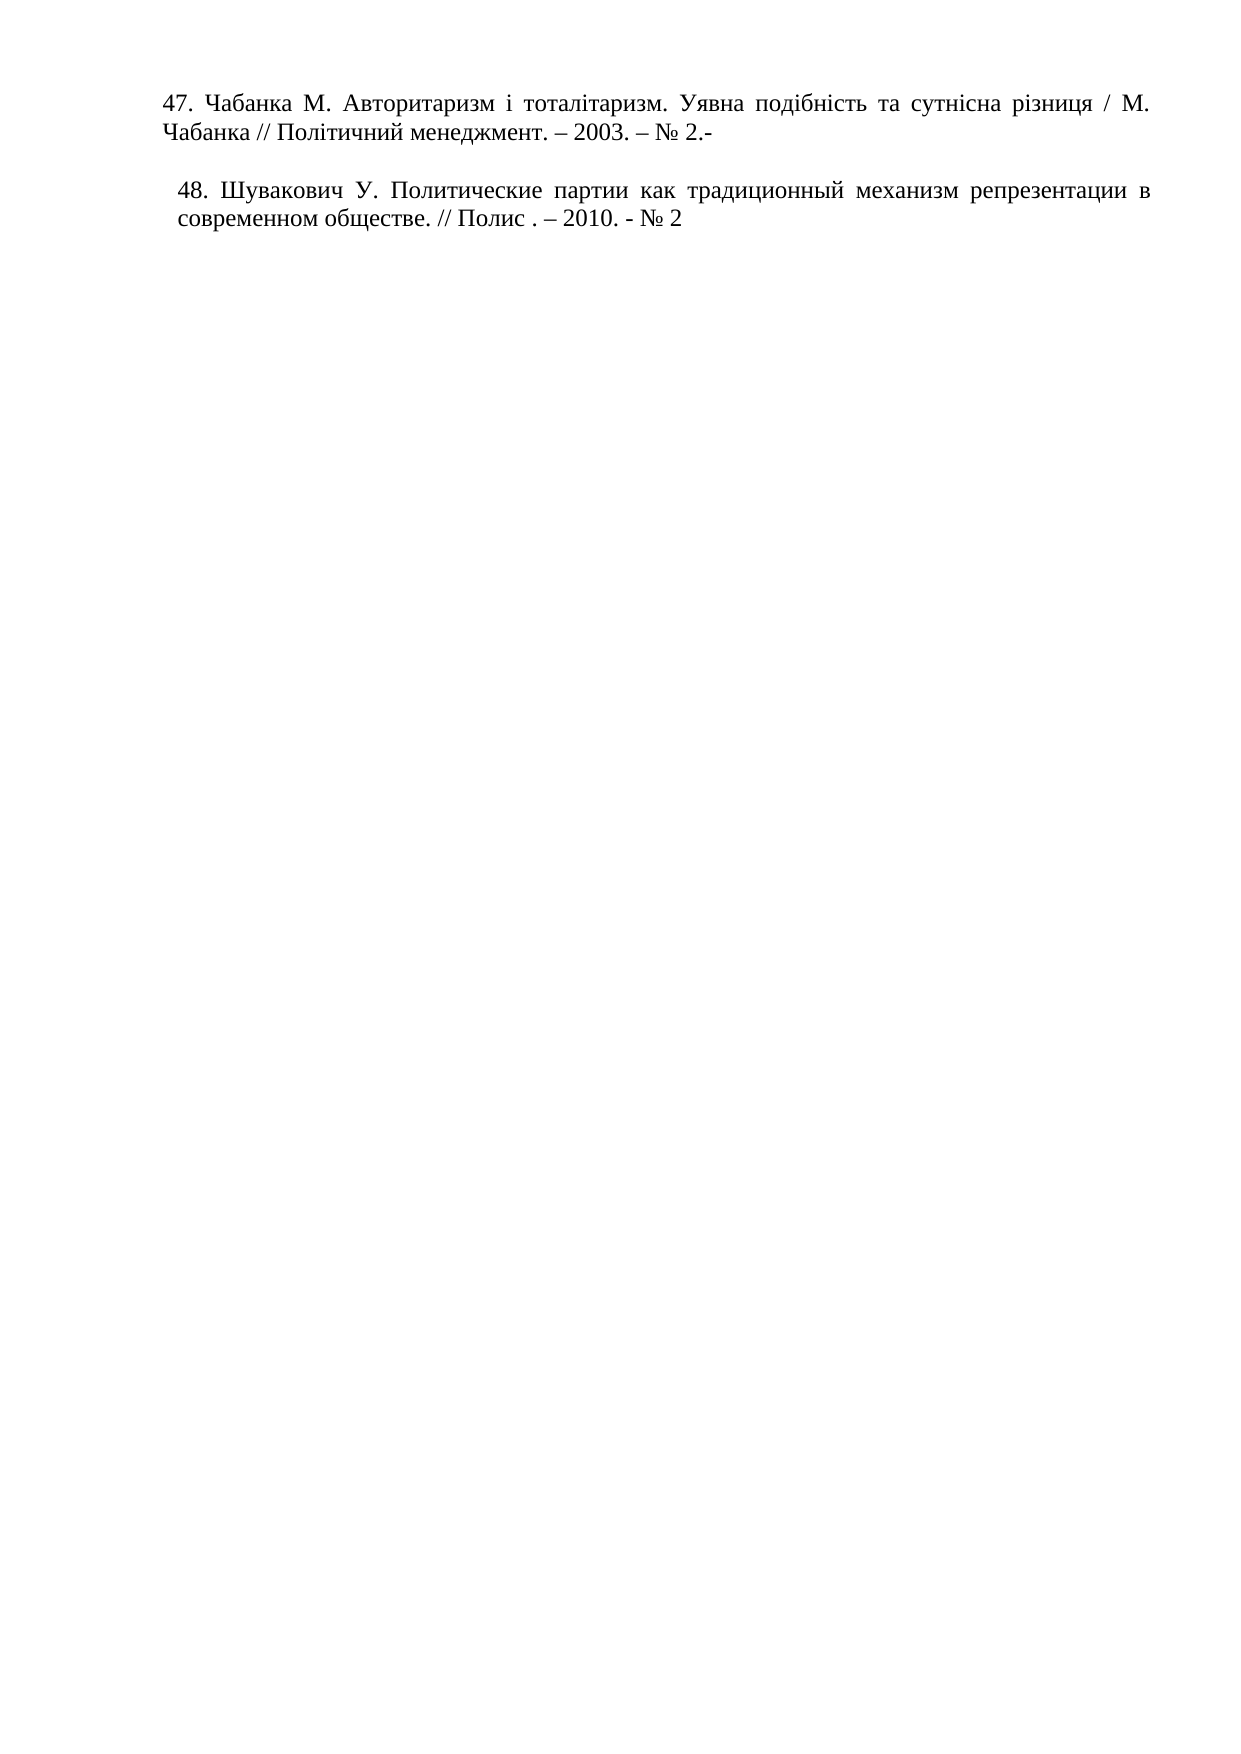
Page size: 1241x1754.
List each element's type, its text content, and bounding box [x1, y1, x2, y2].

text 48. Шувакович У. Политические партии как традиционный механизм репрезентации в современном обществе. // Полис . – 2010. - № 2 [177, 175, 1152, 232]
text 47. Чабанка М. Авторитаризм і тоталітаризм. Уявна подібність та сутнісна різниця / М. Чабанка // Політичний менеджмент. – 2003. – № 2.- [162, 88, 1152, 146]
